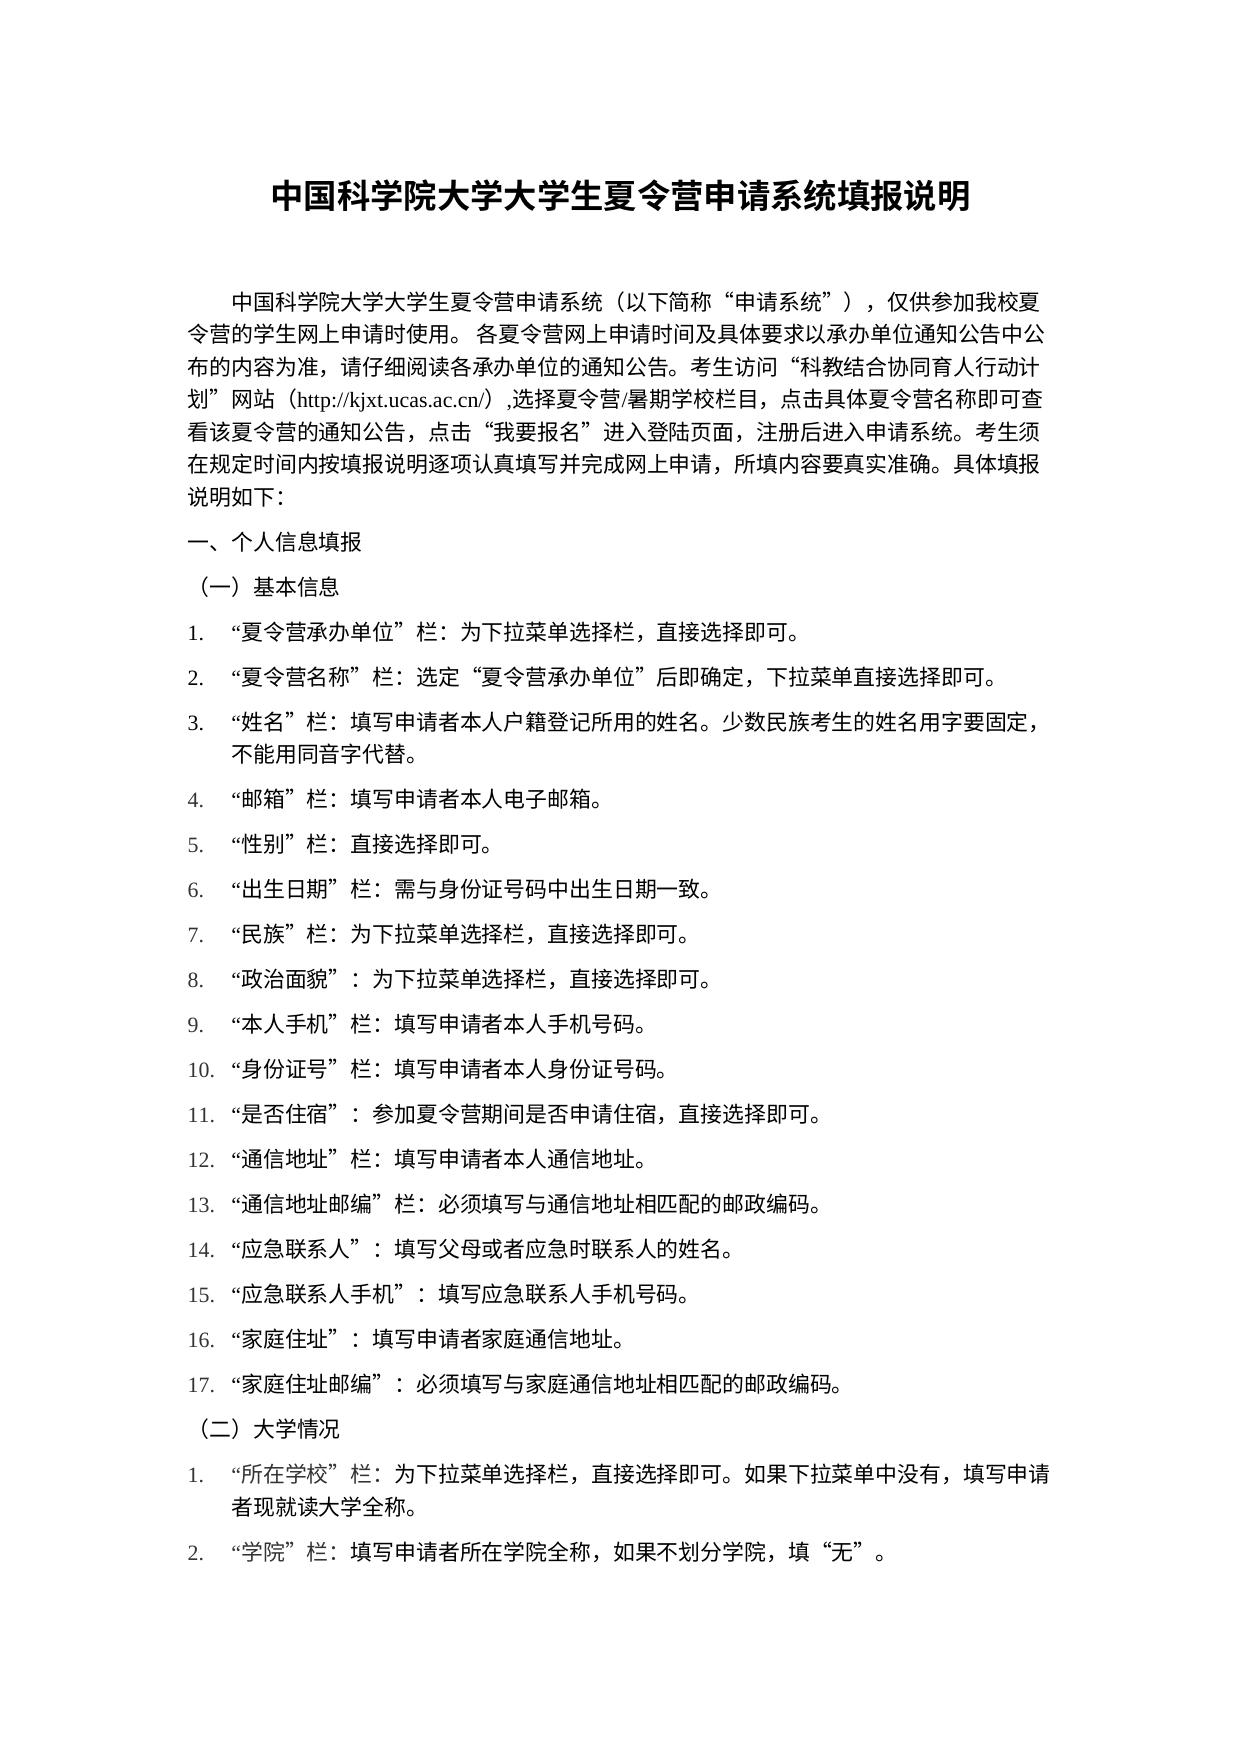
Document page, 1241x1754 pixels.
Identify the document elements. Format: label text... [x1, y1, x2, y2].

text 中国科学院大学大学生夏令营申请系统（以下简称“申请系统”），仅供参加我校夏令营的学生网上申请时使用。 各夏令营网上申请时间及具体要求以承办单位通知公告中公布的内容为准，请仔细阅读各承办单位的通知公告。考生访问“科教结合协同育人行动计划”网站（http://kjxt.ucas.ac.cn/）,选择夏令营/暑期学校栏目，点击具体夏令营名称即可查看该夏令营的通知公告，点击“我要报名”进入登陆页面，注册后进入申请系统。考生须在规定时间内按填报说明逐项认真填写并完成网上申请，所填内容要真实准确。具体填报说明如下： [187, 284, 1053, 512]
list “是否住宿”：参加夏令营期间是否申请住宿，直接选择即可。 [187, 1097, 1053, 1129]
list “本人手机”栏：填写申请者本人手机号码。 [187, 1007, 1053, 1039]
text （一）基本信息 [187, 569, 1053, 602]
list “通信地址”栏：填写申请者本人通信地址。 [187, 1142, 1053, 1174]
list “民族”栏：为下拉菜单选择栏，直接选择即可。 [187, 917, 1053, 949]
list “家庭住址邮编”：必须填写与家庭通信地址相匹配的邮政编码。 [187, 1367, 1053, 1399]
list “夏令营名称”栏：选定“夏令营承办单位”后即确定，下拉菜单直接选择即可。 [187, 659, 1053, 692]
list “通信地址邮编”栏：必须填写与通信地址相匹配的邮政编码。 [187, 1187, 1053, 1219]
list “应急联系人手机”：填写应急联系人手机号码。 [187, 1277, 1053, 1309]
list “姓名”栏：填写申请者本人户籍登记所用的姓名。少数民族考生的姓名用字要固定，不能用同音字代替。 [187, 704, 1053, 769]
text （二）大学情况 [187, 1412, 1053, 1444]
list “应急联系人”：填写父母或者应急时联系人的姓名。 [187, 1232, 1053, 1264]
list “邮箱”栏：填写申请者本人电子邮箱。 [187, 782, 1053, 814]
list “出生日期”栏：需与身份证号码中出生日期一致。 [187, 872, 1053, 904]
text 中国科学院大学大学生夏令营申请系统填报说明 [187, 162, 1053, 227]
list “性别”栏：直接选择即可。 [187, 827, 1053, 859]
text 一、个人信息填报 [187, 524, 1053, 557]
list “所在学校”栏：为下拉菜单选择栏，直接选择即可。如果下拉菜单中没有，填写申请者现就读大学全称。 [187, 1457, 1053, 1522]
list “夏令营承办单位”栏：为下拉菜单选择栏，直接选择即可。 [187, 614, 1053, 647]
list “身份证号”栏：填写申请者本人身份证号码。 [187, 1052, 1053, 1084]
list “学院”栏：填写申请者所在学院全称，如果不划分学院，填“无”。 [187, 1534, 1053, 1567]
list “家庭住址”：填写申请者家庭通信地址。 [187, 1322, 1053, 1354]
list “政治面貌”：为下拉菜单选择栏，直接选择即可。 [187, 962, 1053, 994]
